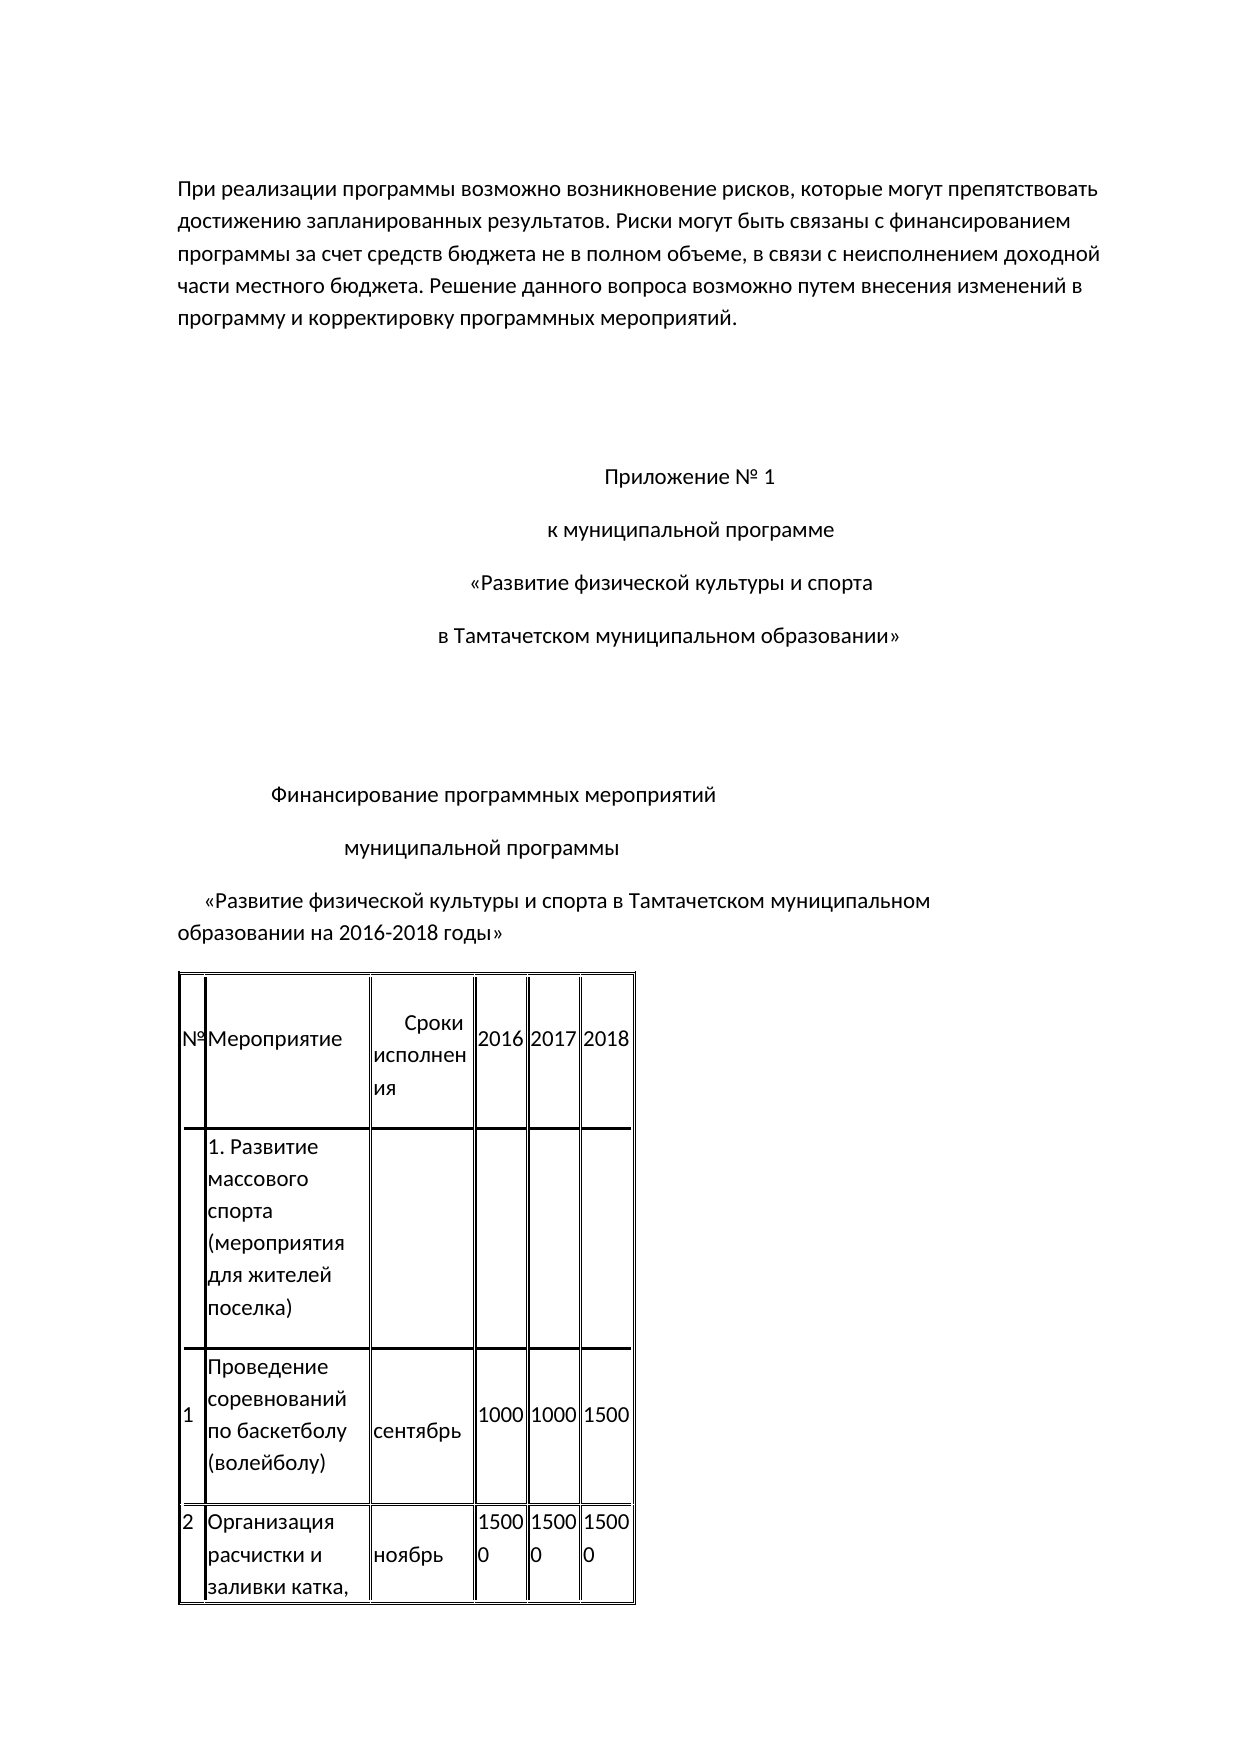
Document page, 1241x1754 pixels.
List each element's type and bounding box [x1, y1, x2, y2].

table_cell [174, 118, 1148, 1608]
